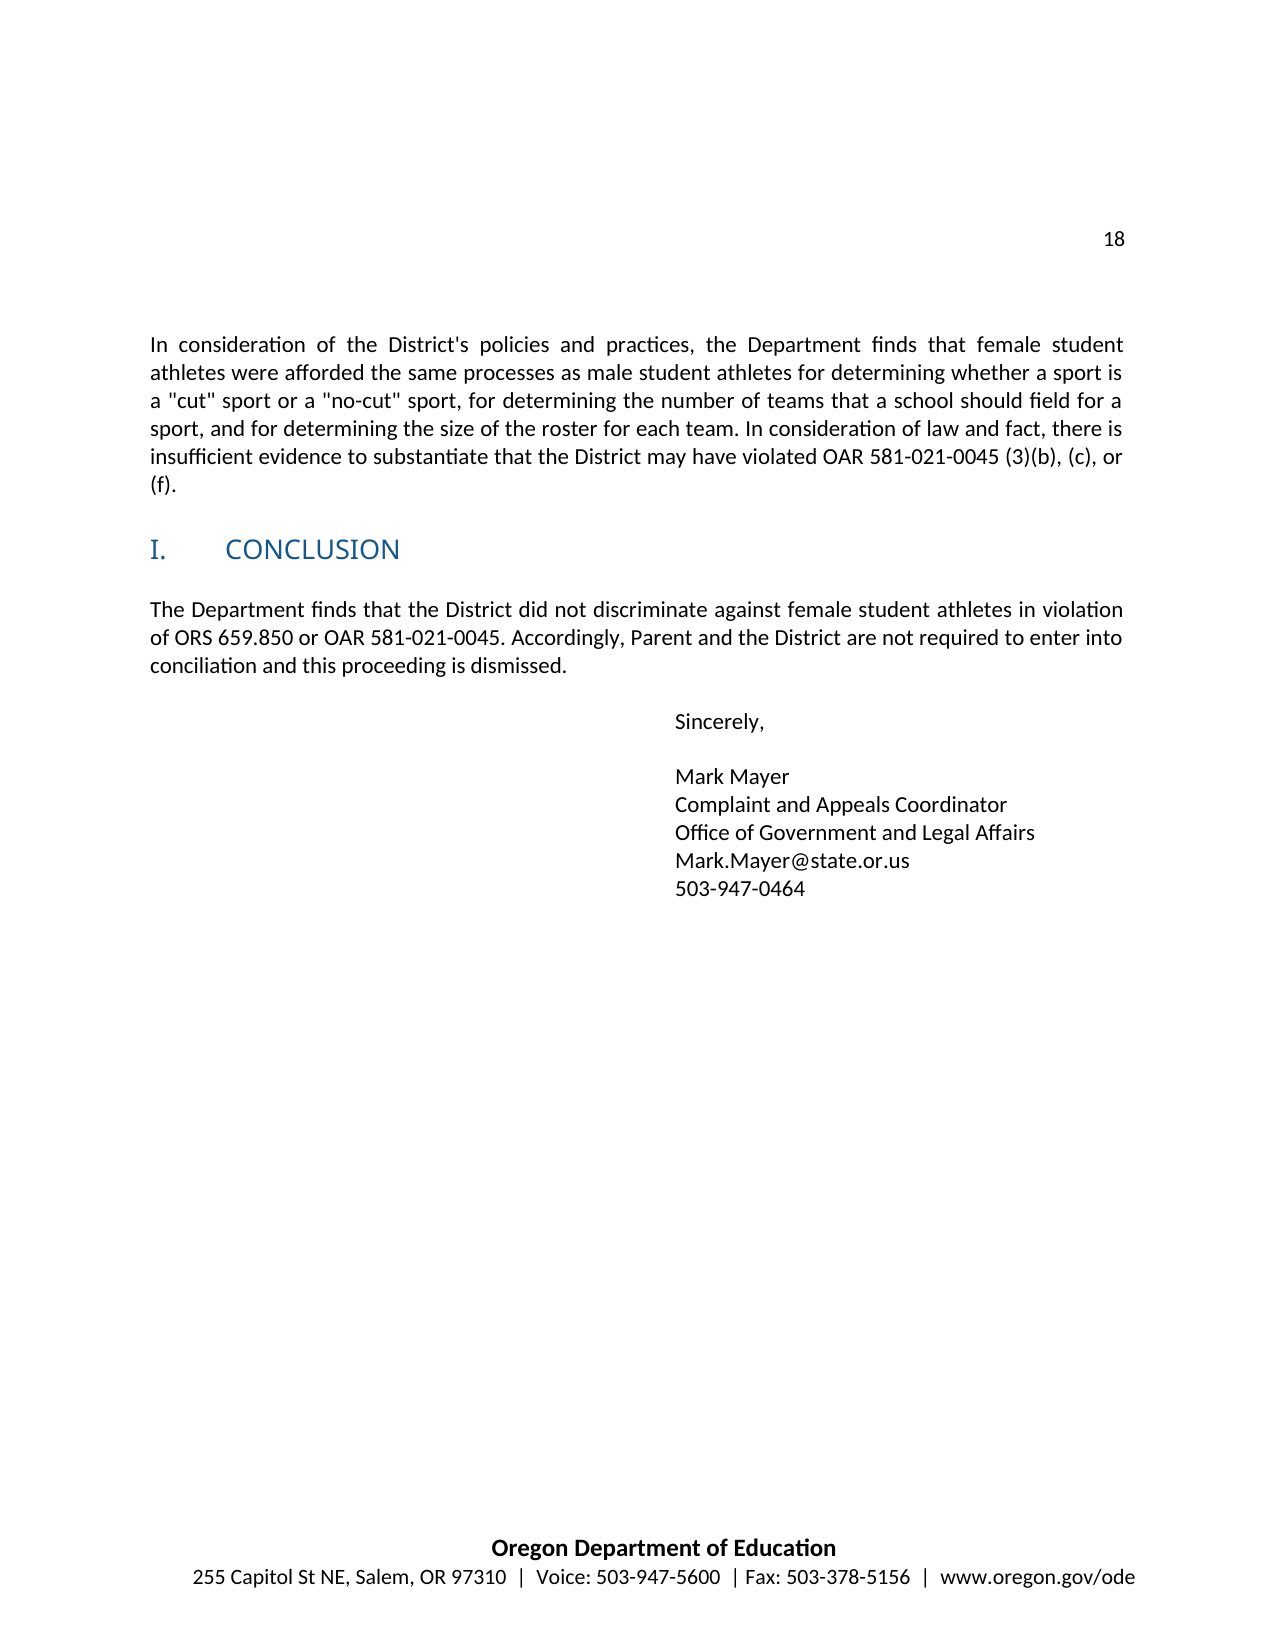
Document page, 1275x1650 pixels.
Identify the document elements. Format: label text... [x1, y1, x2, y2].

text 503-947-0464 [600, 874, 1125, 902]
text In consideration of the District's policies and practices, the Department finds that female student athletes were afforded the same processes as male student athletes for determining whether a sport is a "cut" sport or a "no-cut" sport, for determining the number of teams that a school should field for a sport, and for determining the size of the roster for each team. In consideration of law and fact, there is insufficient evidence to substantiate that the District may have violated OAR 581-021-0045 (3)(b), (c), or (f). [150, 330, 1125, 498]
text Complaint and Appeals Coordinator [600, 790, 1125, 818]
text Sincerely, [600, 707, 1125, 735]
text Mark Mayer [675, 762, 1125, 790]
text Office of Government and Legal Affairs [600, 818, 1125, 846]
text The Department finds that the District did not discriminate against female student athletes in violation of ORS 659.850 or OAR 581-021-0045. Accordingly, Parent and the District are not required to enter into conciliation and this proceeding is dismissed. [150, 595, 1125, 679]
subtitle I. CONCLUSION [150, 530, 1125, 567]
text Mark.Mayer@state.or.us [600, 846, 1125, 874]
